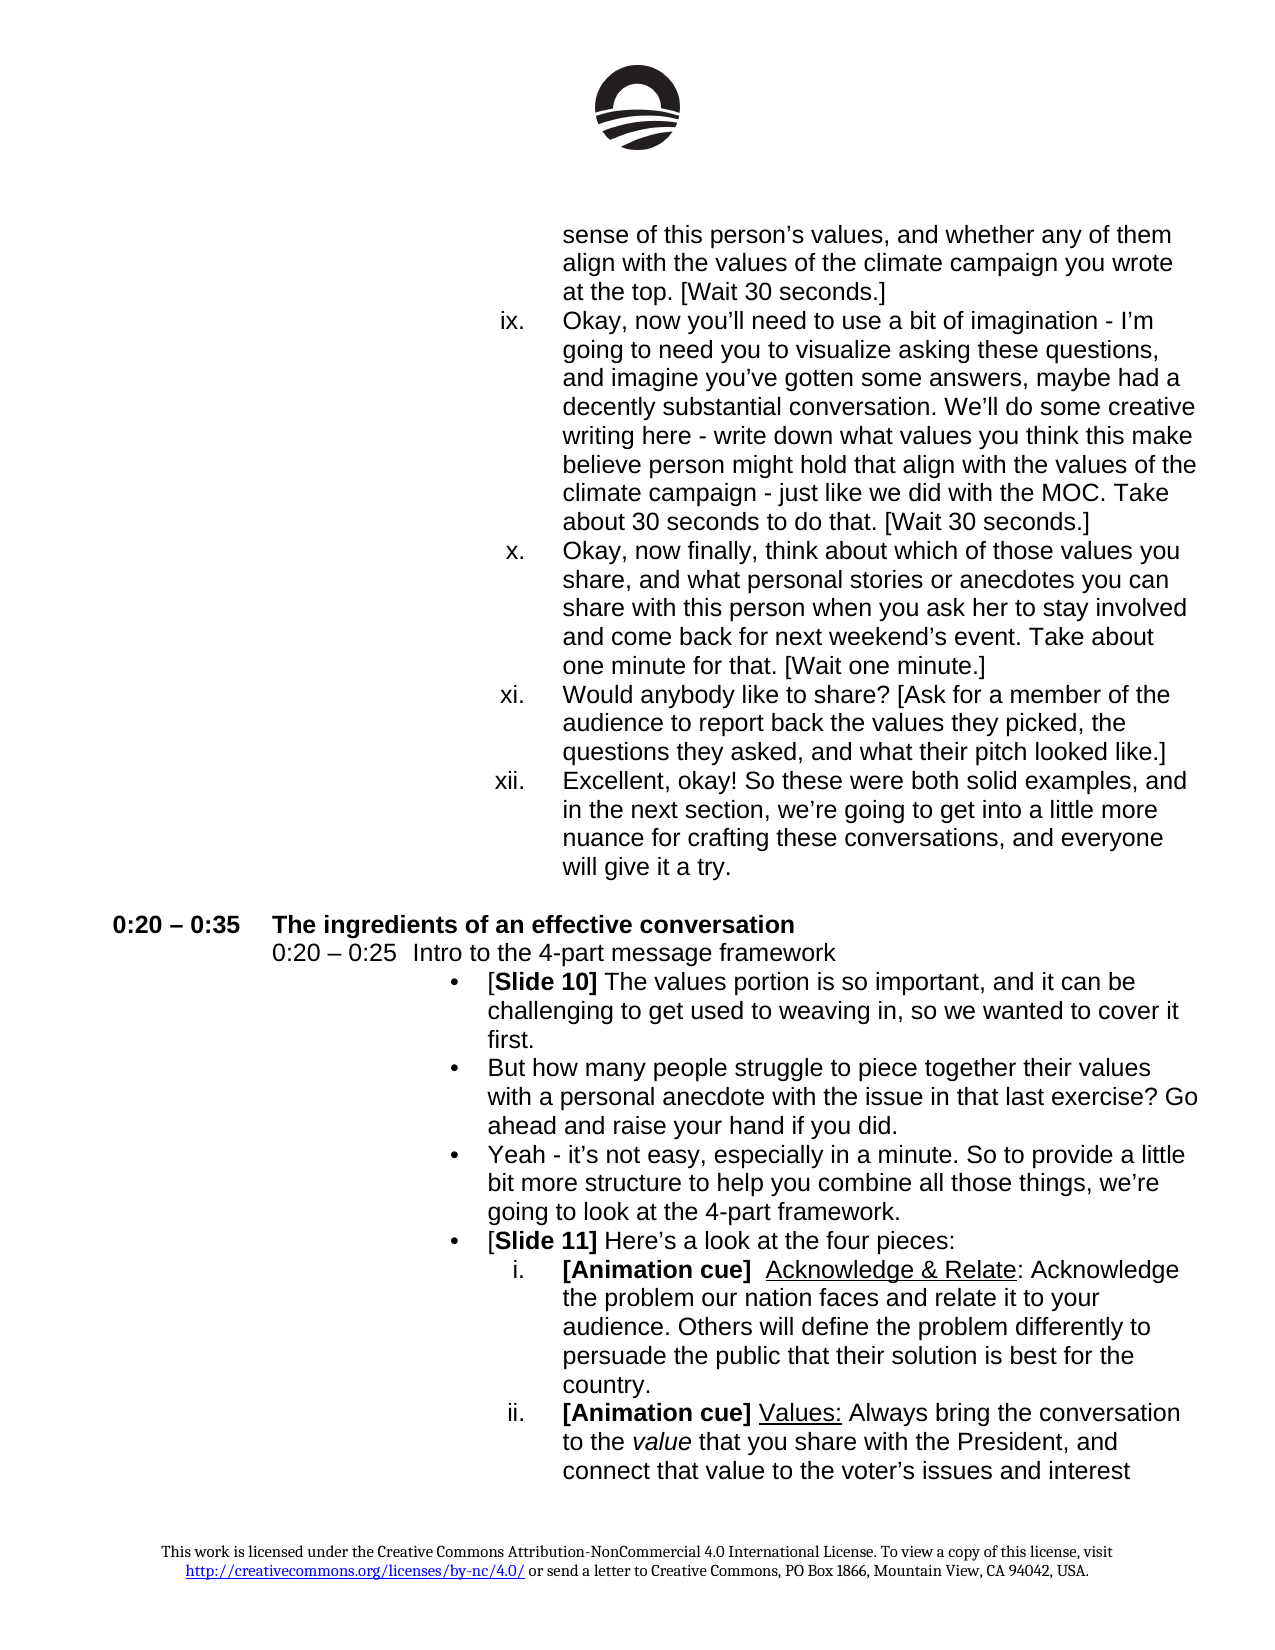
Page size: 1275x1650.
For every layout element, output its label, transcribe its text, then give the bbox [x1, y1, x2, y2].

list Excellent, okay! So these were both solid examples, and in the next section, we’re going to get into a little more nuance for crafting these conversations, and everyone will give it a try. [525, 766, 1200, 881]
list Yeah - it’s not easy, especially in a minute. So to provide a little bit more structure to help you combine all those things, we’re going to look at the 4-part framework. [450, 1140, 1200, 1226]
list [Animation cue] Acknowledge & Relate: Acknowledge the problem our nation faces and relate it to your audience. Others will define the problem differently to persuade the public that their solution is best for the country. [525, 1255, 1200, 1398]
list 0:20 – 0:35 The ingredients of an effective conversation [112, 910, 1200, 938]
list 0:20 – 0:25 Intro to the 4-part message framework [112, 938, 1200, 967]
list [Animation cue] Values: Always bring the conversation to the value that you share with the President, and connect that value to the voter’s issues and interest [525, 1398, 1200, 1485]
list Would anybody like to share? [Ask for a member of the audience to report back the values they picked, the questions they asked, and what their pitch looked like.] [525, 680, 1200, 766]
list Okay, now finally, think about which of those values you share, and what personal stories or anecdotes you can share with this person when you ask her to stay involved and come back for next weekend’s event. Take about one minute for that. [Wait one minute.] [525, 536, 1200, 680]
list [Slide 11] Here’s a look at the four pieces: [450, 1226, 1200, 1255]
list [Slide 10] The values portion is so important, and it can be challenging to get used to weaving in, so we wanted to cover it first. [450, 967, 1200, 1053]
list But how many people struggle to piece together their values with a personal anecdote with the issue in that last exercise? Go ahead and raise your hand if you did. [450, 1053, 1200, 1140]
list Okay, now you’ll need to use a bit of imagination - I’m going to need you to visualize asking these questions, and imagine you’ve gotten some answers, maybe had a decently substantial conversation. We’ll do some creative writing here - write down what values you think this make believe person might hold that align with the values of the climate campaign - just like we did with the MOC. Take about 30 seconds to do that. [Wait 30 seconds.] [525, 306, 1200, 536]
picture [595, 65, 680, 150]
